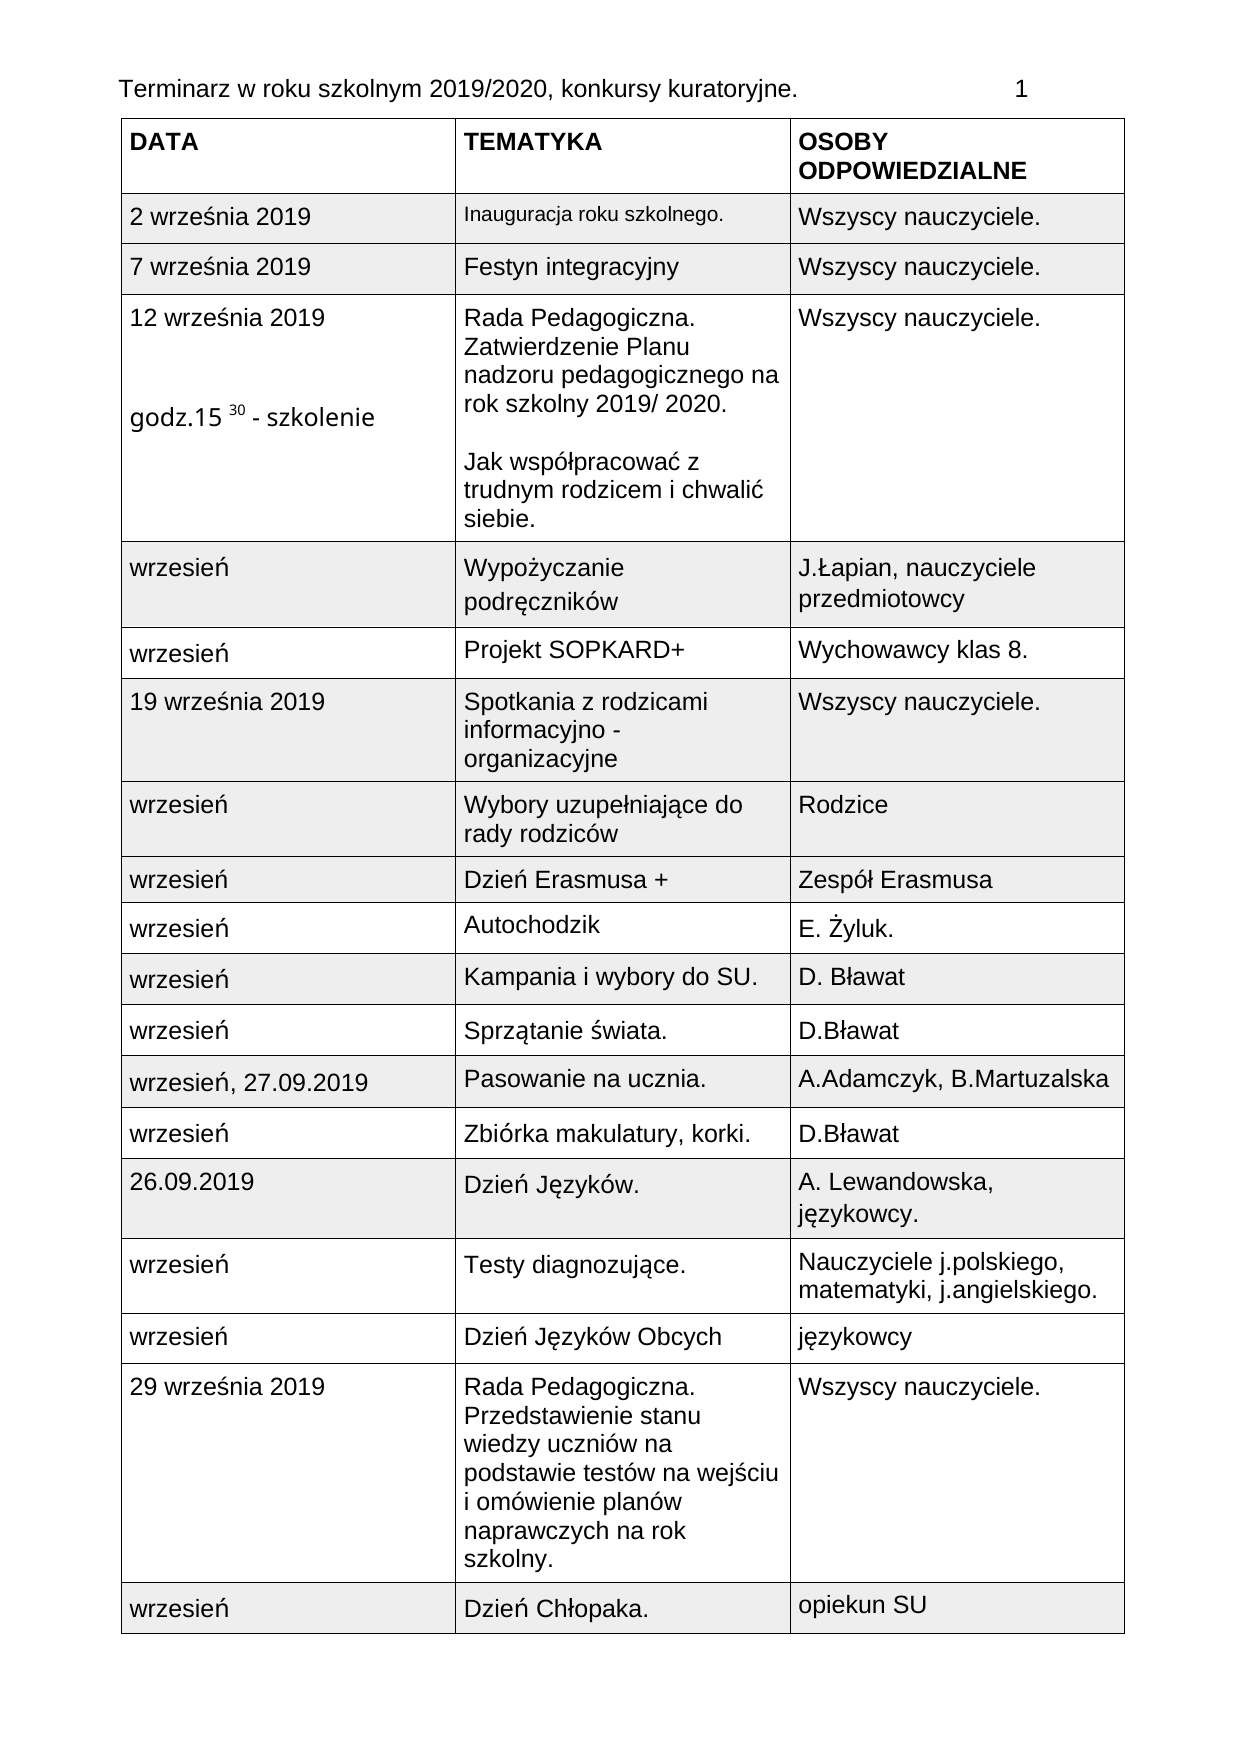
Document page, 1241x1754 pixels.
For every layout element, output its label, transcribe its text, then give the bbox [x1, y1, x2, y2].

table_cell 7 września 2019 [122, 244, 455, 294]
table_cell J.Łapian, nauczyciele przedmiotowcy [791, 542, 1124, 626]
table_cell Wszyscy nauczyciele. [791, 194, 1124, 243]
table_cell Inauguracja roku szkolnego. [456, 194, 790, 243]
table_cell Dzień Języków Obcych [456, 1314, 790, 1363]
table_cell Wybory uzupełniające do rady rodziców [456, 782, 790, 856]
table_cell D.Bławat [791, 1108, 1124, 1158]
table_cell D. Bławat [791, 954, 1124, 1004]
table_cell wrzesień, 27.09.2019 [122, 1056, 455, 1107]
table_cell Rada Pedagogiczna. Przedstawienie stanu wiedzy uczniów na podstawie testów na wejściu i omówienie planów naprawczych na rok szkolny. [456, 1364, 790, 1582]
table_cell 29 września 2019 [122, 1364, 455, 1582]
table_cell Zespół Erasmusa [791, 857, 1124, 902]
table_cell wrzesień [122, 903, 455, 953]
table_cell Nauczyciele j.polskiego, matematyki, j.angielskiego. [791, 1239, 1124, 1313]
table_cell wrzesień [122, 1239, 455, 1313]
table_cell wrzesień [122, 857, 455, 902]
table_cell Projekt SOPKARD+ [456, 628, 790, 678]
table_cell Dzień Języków. [456, 1159, 790, 1238]
table_cell Dzień Erasmusa + [456, 857, 790, 902]
table_cell D.Bławat [791, 1005, 1124, 1055]
table_cell Wychowawcy klas 8. [791, 628, 1124, 678]
table_cell 12 września 2019 godz.15 30 - szkolenie [122, 295, 455, 541]
table_cell 19 września 2019 [122, 679, 455, 781]
table_cell opiekun SU [791, 1583, 1124, 1633]
table_cell A. Lewandowska, językowcy. [791, 1159, 1124, 1238]
table_cell Dzień Chłopaka. [456, 1583, 790, 1633]
table_cell Zbiórka makulatury, korki. [456, 1108, 790, 1158]
table_cell Wszyscy nauczyciele. [791, 244, 1124, 294]
table_cell 26.09.2019 [122, 1159, 455, 1238]
table_cell Sprzątanie świata. [456, 1005, 790, 1055]
table_cell wrzesień [122, 1314, 455, 1363]
table_cell Kampania i wybory do SU. [456, 954, 790, 1004]
table_cell Spotkania z rodzicami informacyjno - organizacyjne [456, 679, 790, 781]
table_cell Wszyscy nauczyciele. [791, 1364, 1124, 1582]
table_cell Wszyscy nauczyciele. [791, 295, 1124, 541]
table_cell Festyn integracyjny [456, 244, 790, 294]
table_cell Rodzice [791, 782, 1124, 856]
table_cell 2 września 2019 [122, 194, 455, 243]
table_cell wrzesień [122, 542, 455, 626]
table_cell wrzesień [122, 1108, 455, 1158]
table_cell wrzesień [122, 628, 455, 678]
table_cell wrzesień [122, 1005, 455, 1055]
table_header DATA [122, 119, 455, 193]
table_cell Wypożyczanie podręczników [456, 542, 790, 626]
table_cell wrzesień [122, 782, 455, 856]
table_header OSOBY ODPOWIEDZIALNE [791, 119, 1124, 193]
table_cell A.Adamczyk, B.Martuzalska [791, 1056, 1124, 1107]
table_cell Rada Pedagogiczna. Zatwierdzenie Planu nadzoru pedagogicznego na rok szkolny 2019/ 2020. Jak współpracować z trudnym rodzicem i chwalić siebie. [456, 295, 790, 541]
table_cell wrzesień [122, 1583, 455, 1633]
table_cell Autochodzik [456, 903, 790, 953]
table_cell wrzesień [122, 954, 455, 1004]
table_cell językowcy [791, 1314, 1124, 1363]
table_cell E. Żyluk. [791, 903, 1124, 953]
table_header TEMATYKA [456, 119, 790, 193]
table_cell Testy diagnozujące. [456, 1239, 790, 1313]
table_cell Wszyscy nauczyciele. [791, 679, 1124, 781]
table_cell Pasowanie na ucznia. [456, 1056, 790, 1107]
